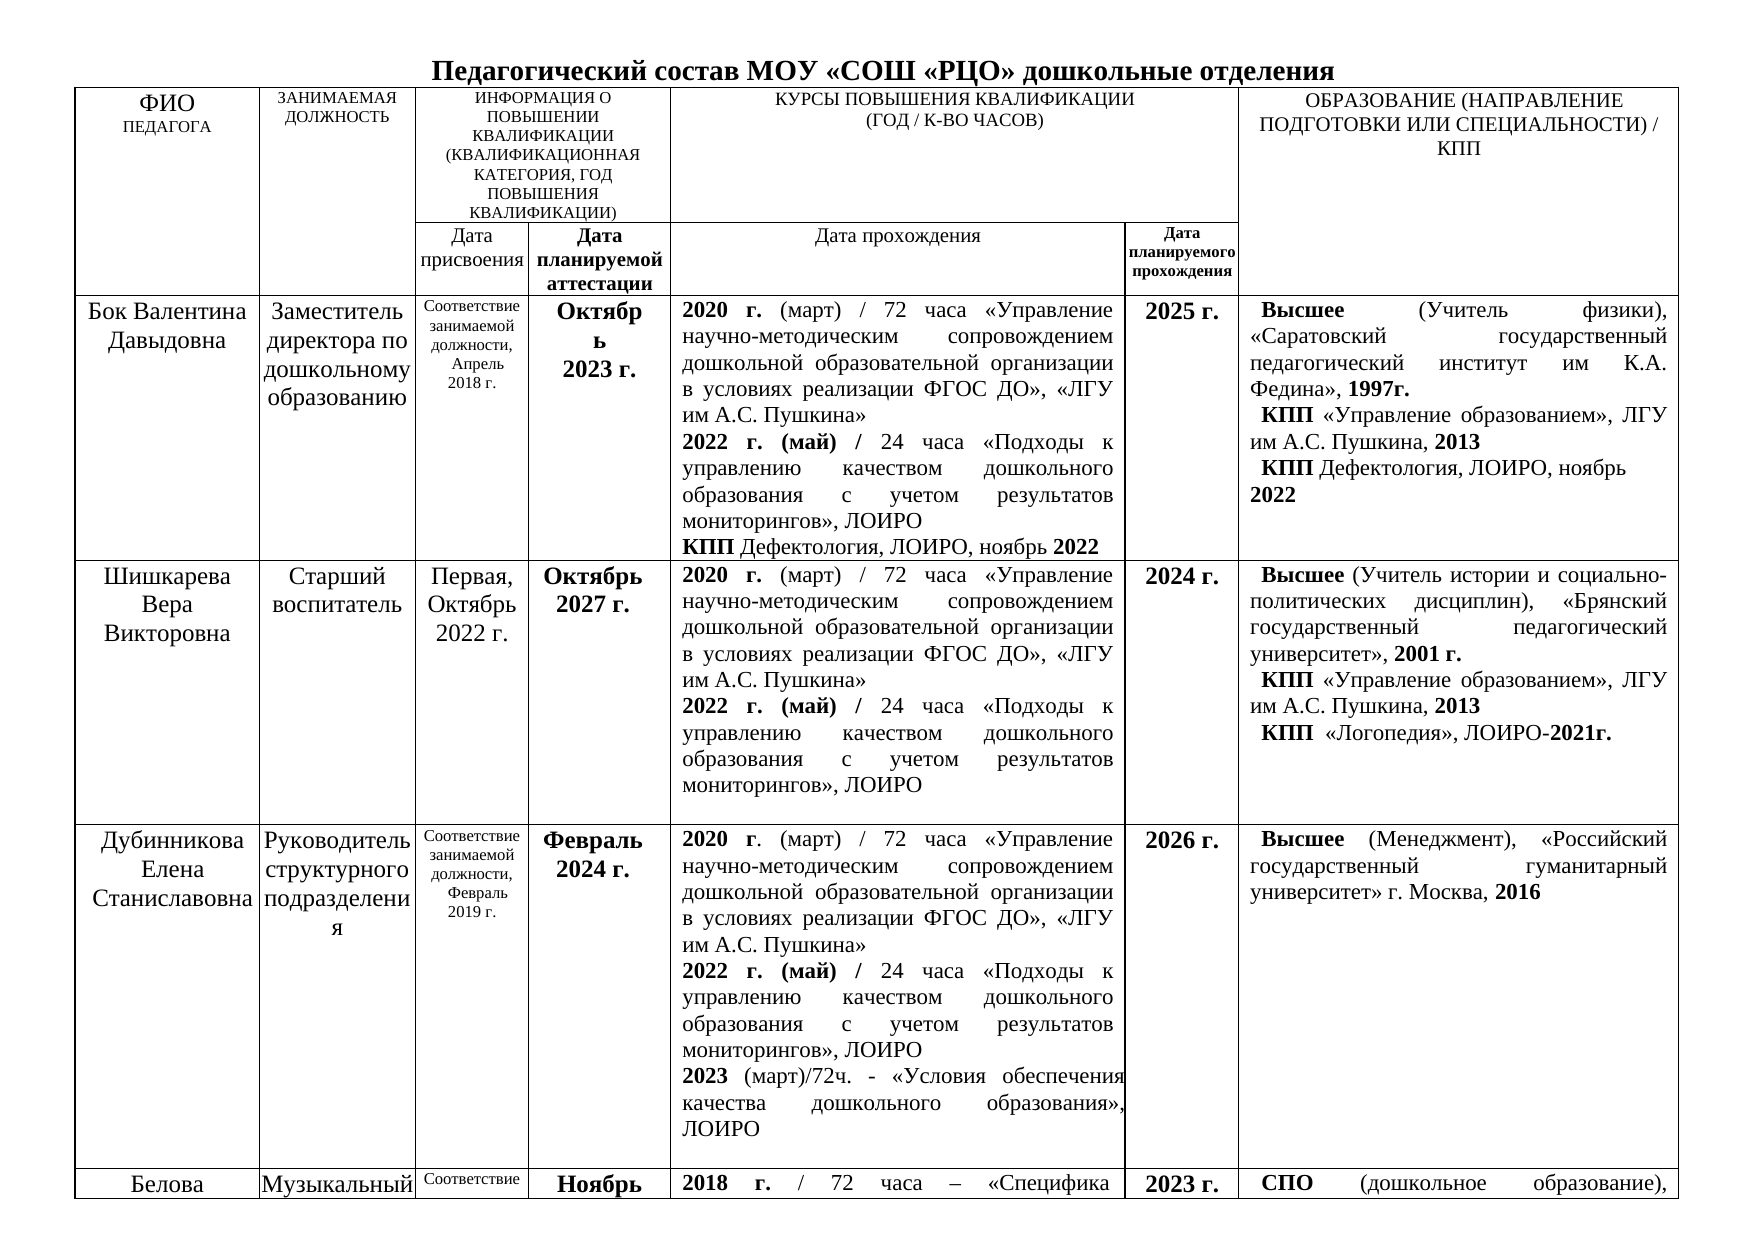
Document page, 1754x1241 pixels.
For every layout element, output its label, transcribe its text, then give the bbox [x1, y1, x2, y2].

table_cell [76, 1169, 259, 1198]
table_header ЗАНИМАЕМАЯ ДОЛЖНОСТЬ [260, 88, 415, 295]
table_cell Дата планируемого прохождения [1126, 223, 1238, 295]
table_cell 2023 г. [1126, 1169, 1238, 1198]
table_cell Соответствие занимаемой должности, Апрель 2018 г. [416, 296, 528, 560]
table_cell Соответствие занимаемой должности, Февраль 2019 г. [416, 825, 528, 1168]
text Педагогический состав МОУ «СОШ «РЦО» дошкольные отделения [75, 53, 1679, 87]
table_cell 2024 г. [1126, 561, 1238, 824]
table_header ОБРАЗОВАНИЕ (НАПРАВЛЕНИЕ ПОДГОТОВКИ ИЛИ СПЕЦИАЛЬНОСТИ) / КПП [1239, 88, 1678, 295]
table_cell Февраль 2024 г. [529, 825, 670, 1168]
table_header КУРСЫ ПОВЫШЕНИЯ КВАЛИФИКАЦИИ (ГОД / К-ВО ЧАСОВ) [671, 88, 1238, 222]
table_cell 2020 г. (март) / 72 часа «Управление научно-методическим сопровождением дошкольной образовательной организации в условиях реализации ФГОС ДО», «ЛГУ им А.С. Пушкина» 2022 г. (май) / 24 часа «Подходы к управлению качеством дошкольного образования с учетом результатов мониторингов», ЛОИРО 2023 (март)/72ч. - «Условия обеспечения качества дошкольного образования», ЛОИРО [671, 825, 1124, 1168]
table_cell Дата прохождения [671, 223, 1124, 295]
table_cell Старший воспитатель [260, 561, 415, 824]
table_cell Высшее (Учитель физики), «Саратовский государственный педагогический институт им К.А. Федина», 1997г. КПП «Управление образованием», ЛГУ им А.С. Пушкина, 2013 КПП Дефектология, ЛОИРО, ноябрь 2022 [1239, 296, 1678, 560]
table_cell Ноябрь 2023 г. [529, 1169, 670, 1198]
table_cell Октябрь 2023 г. [529, 296, 670, 560]
table_cell Октябрь 2027 г. [529, 561, 670, 824]
table_header ИНФОРМАЦИЯ О ПОВЫШЕНИИ КВАЛИФИКАЦИИ (КВАЛИФИКАЦИОННАЯ КАТЕГОРИЯ, ГОД ПОВЫШЕНИЯ КВАЛИФИКАЦИИ) [416, 88, 670, 222]
table_cell Дубинникова Елена Станиславовна [76, 825, 259, 1168]
table_header ФИО ПЕДАГОГА [76, 88, 259, 295]
table_cell Высшее (Менеджмент), «Российский государственный гуманитарный университет» г. Москва, 2016 [1239, 825, 1678, 1168]
table_cell 2026 г. [1126, 825, 1238, 1168]
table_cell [260, 1169, 415, 1198]
table_cell 2020 г. (март) / 72 часа «Управление научно-методическим сопровождением дошкольной образовательной организации в условиях реализации ФГОС ДО», «ЛГУ им А.С. Пушкина» 2022 г. (май) / 24 часа «Подходы к управлению качеством дошкольного образования с учетом результатов мониторингов», ЛОИРО КПП Дефектология, ЛОИРО, ноябрь 2022 [671, 296, 1124, 560]
table_cell Дата присвоения [416, 223, 528, 295]
table_cell Высшее (Учитель истории и социально-политических дисциплин), «Брянский государственный педагогический университет», 2001 г. КПП «Управление образованием», ЛГУ им А.С. Пушкина, 2013 КПП «Логопедия», ЛОИРО-2021г. [1239, 561, 1678, 824]
table_cell Первая, Октябрь 2022 г. [416, 561, 528, 824]
table_cell 2020 г. (март) / 72 часа «Управление научно-методическим сопровождением дошкольной образовательной организации в условиях реализации ФГОС ДО», «ЛГУ им А.С. Пушкина» 2022 г. (май) / 24 часа «Подходы к управлению качеством дошкольного образования с учетом результатов мониторингов», ЛОИРО [671, 561, 1124, 824]
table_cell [1239, 1169, 1678, 1198]
table_cell 2025 г. [1126, 296, 1238, 560]
table_cell Шишкарева Вера Викторовна [76, 561, 259, 824]
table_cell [416, 1169, 528, 1198]
table_cell Заместитель директора по дошкольному образованию [260, 296, 415, 560]
table_cell Бок Валентина Давыдовна [76, 296, 259, 560]
table_cell Руководитель структурного подразделения [260, 825, 415, 1168]
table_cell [671, 1169, 1124, 1198]
table_cell Дата планируемой аттестации [529, 223, 670, 295]
